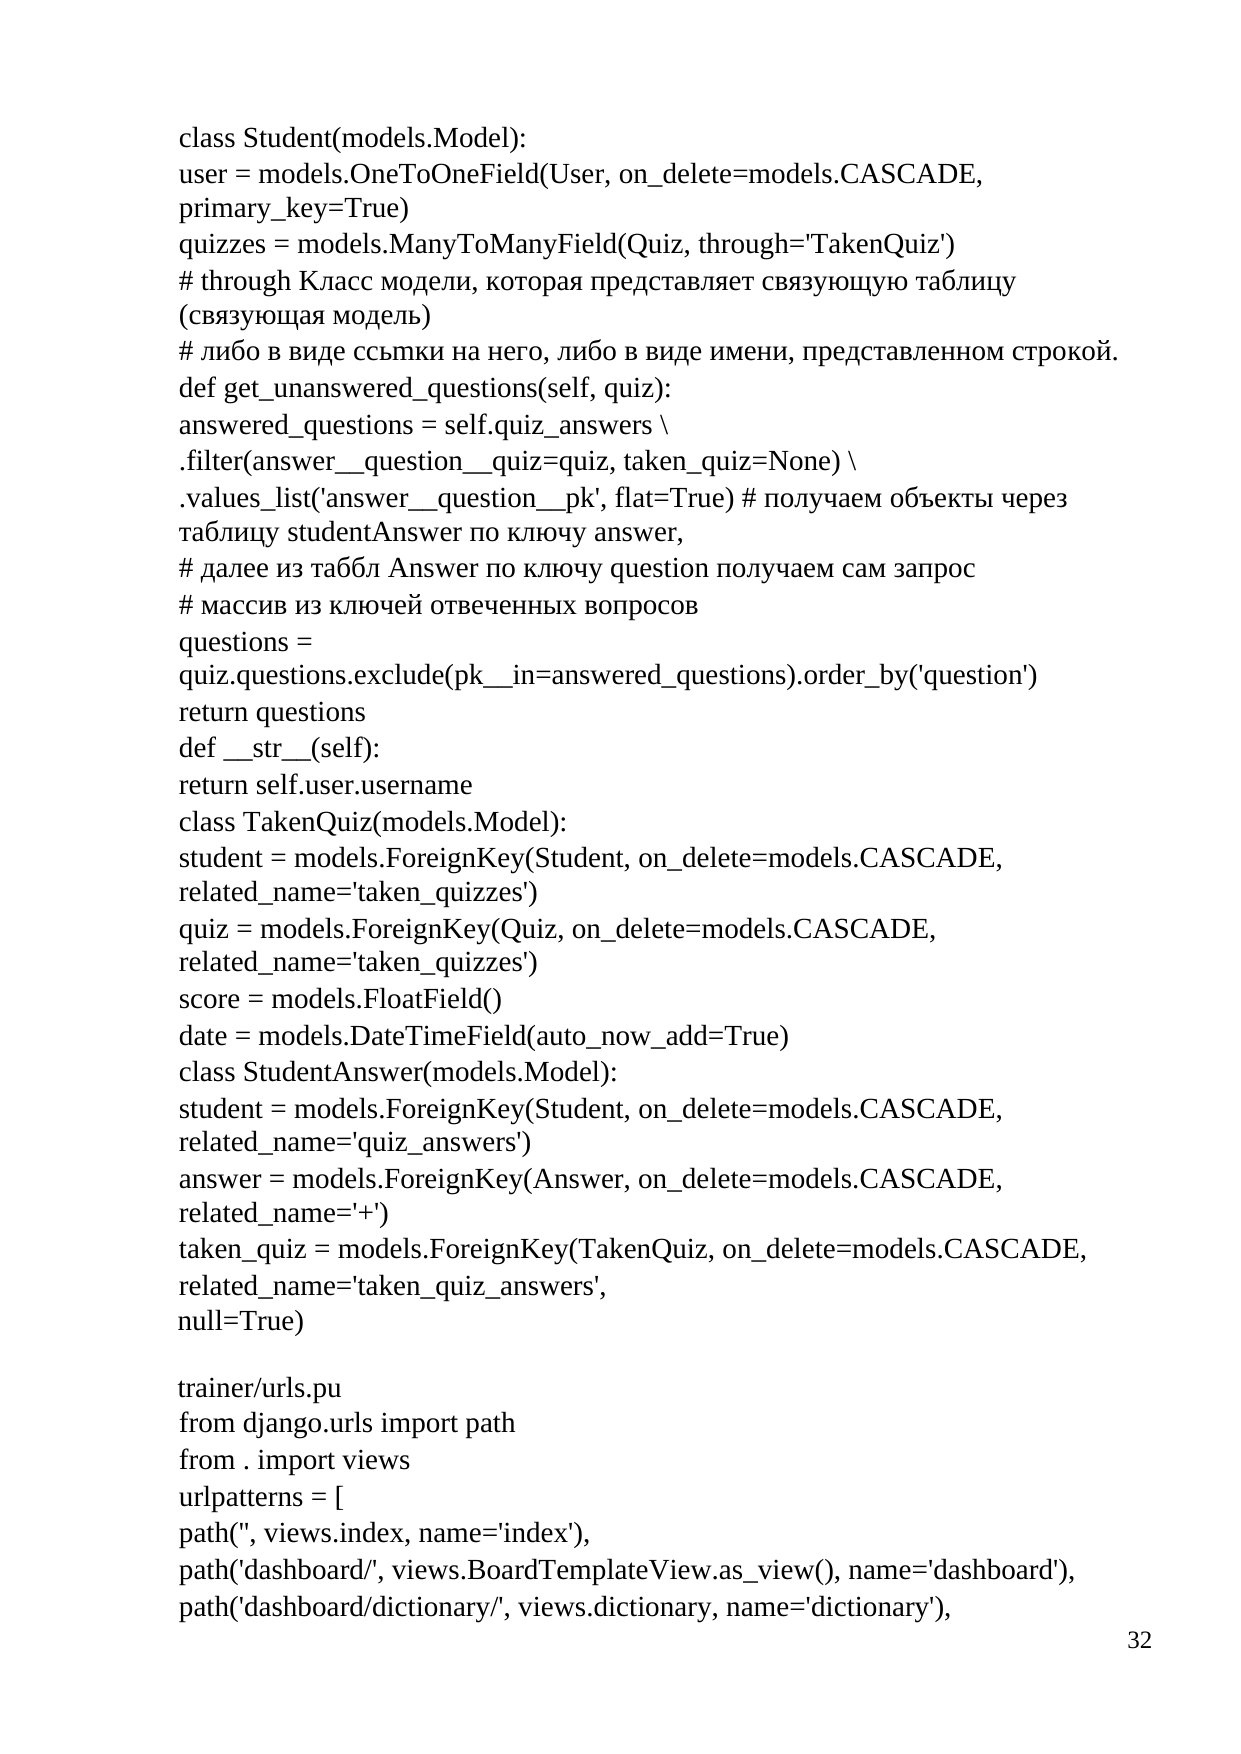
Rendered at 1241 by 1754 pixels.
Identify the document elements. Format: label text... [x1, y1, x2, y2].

table_header urlpatterns = [ [177, 1477, 352, 1514]
table_header answer = models.ForeignKey(Answer, on_delete=models.CASCADE, related_name='+') [177, 1160, 1152, 1230]
table_header quizzes = models.ManyToManyField(Quiz, through='TakenQuiz') [177, 225, 963, 262]
text trainer/urls.pu [177, 1370, 1152, 1404]
table_header questions = quiz.questions.exclude(pk__in=answered_questions).order_by('question') [177, 622, 1152, 692]
table_header # либо в виде ссьmки на него, либо в виде имени, представленном строкой. [177, 332, 1127, 368]
table_header from django.urls import path [177, 1404, 524, 1440]
table_header user = models.OneToOneField(User, on_delete=models.CASCADE, primary_key=True) [177, 155, 1152, 225]
table_header taken_quiz = models.ForeignKey(TakenQuiz, on_delete=models.CASCADE, [177, 1230, 1095, 1266]
table_header answered_questions = self.quiz_answers \ [177, 405, 676, 442]
table_header .values_list('answer__question__pk', flat=True) # получаем объекты через таблицу studentAnswer по ключу answer, [177, 479, 1152, 549]
table_header from . import views [177, 1440, 418, 1477]
table_header path('dashboard/dictionary/', views.dictionary, name='dictionary'), [177, 1587, 959, 1624]
table_header return questions [177, 692, 374, 729]
table_header def get_unanswered_questions(self, quiz): [177, 369, 680, 405]
table_header # далее из таббл Answer по ключу question получаем сам запрос [177, 549, 984, 585]
table_header score = models.FloatField() [177, 979, 510, 1016]
table_header quiz = models.ForeignKey(Quiz, on_delete=models.CASCADE, related_name='taken_quizzes') [177, 909, 1152, 979]
table_header return self.user.username [177, 766, 481, 802]
table_header path('dashboard/', views.BoardTemplateView.as_view(), name='dashboard'), [177, 1550, 1083, 1587]
table_header path('', views.index, name='index'), [177, 1514, 598, 1550]
table_header student = models.ForeignKey(Student, on_delete=models.CASCADE, related_name='quiz_answers') [177, 1089, 1152, 1159]
table_header class TakenQuiz(models.Model): [177, 802, 575, 839]
table_header # массив из ключей отвеченных вопросов [177, 585, 707, 622]
table_header class Student(models.Model): [177, 118, 535, 155]
table_header def __str__(self): [177, 729, 388, 766]
table_header .filter(answer__question__quiz=quiz, taken_quiz=None) \ [177, 442, 864, 478]
table_header related_name='taken_quiz_answers', [177, 1266, 614, 1303]
table_header student = models.ForeignKey(Student, on_delete=models.CASCADE, related_name='taken_quizzes') [177, 839, 1152, 909]
text null=True) [177, 1303, 1152, 1337]
table_header class StudentAnswer(models.Model): [177, 1053, 626, 1089]
table_header date = models.DateTimeField(auto_now_add=True) [177, 1016, 797, 1053]
table_header # through Kласс модели, которая представляет связующую таблицу (связующая модель) [177, 262, 1152, 332]
